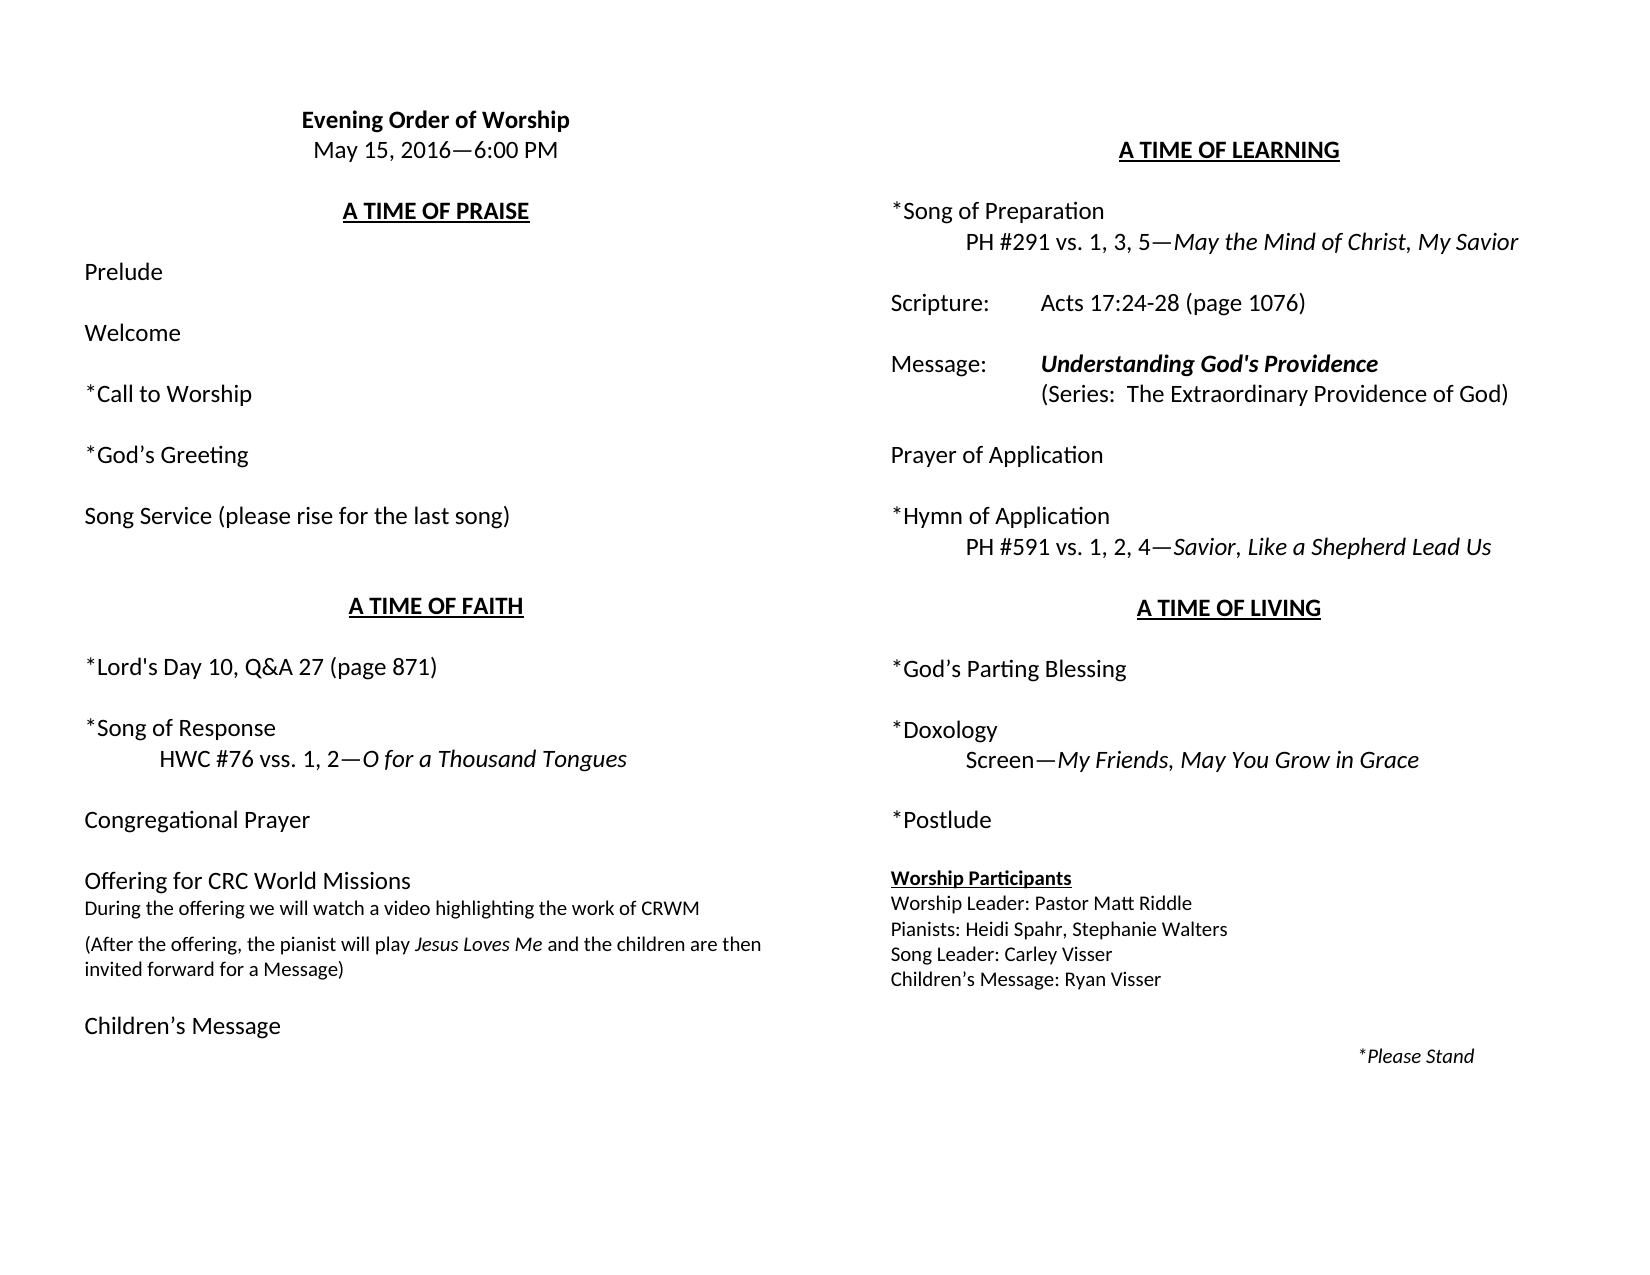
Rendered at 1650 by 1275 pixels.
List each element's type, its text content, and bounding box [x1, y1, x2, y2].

text Congregational Prayer [84, 804, 787, 834]
text *Lord's Day 10, Q&A 27 (page 871) [84, 651, 787, 682]
text Prelude [84, 256, 787, 287]
text *God’s Parting Blessing [891, 653, 1567, 684]
text HWC #76 vss. 1, 2—O for a Thousand Tongues [84, 743, 787, 773]
subtitle A TIME OF LIVING [891, 592, 1567, 623]
text Prayer of Application [891, 439, 1567, 470]
subtitle Worship Participants [891, 865, 1567, 890]
text *God’s Greeting [84, 439, 787, 470]
text *Song of Response [84, 712, 787, 743]
text (Series: The Extraordinary Providence of God) [891, 378, 1567, 409]
text Song Service (please rise for the last song) [84, 501, 787, 531]
text Song Leader: Carley Visser [891, 941, 1567, 967]
subtitle A TIME OF PRAISE [84, 195, 787, 226]
text Children’s Message [84, 1010, 787, 1041]
text During the offering we will watch a video highlighting the work of CRWM [84, 896, 787, 921]
text Evening Order of Worship [84, 104, 787, 134]
text Screen—My Friends, May You Grow in Grace [891, 745, 1567, 775]
text *Song of Preparation [891, 195, 1567, 226]
text Message: Understanding God's Providence [891, 348, 1567, 378]
text PH #591 vs. 1, 2, 4—Savior, Like a Shepherd Lead Us [891, 531, 1567, 562]
text *Postlude [891, 804, 1567, 834]
text Children’s Message: Ryan Visser [891, 967, 1567, 992]
text PH #291 vs. 1, 3, 5—May the Mind of Christ, My Savior [891, 226, 1567, 256]
text (After the offering, the pianist will play Jesus Loves Me and the children are then invited forward for a Message) [84, 931, 787, 982]
text Worship Leader: Pastor Matt Riddle [891, 890, 1567, 916]
text May 15, 2016—6:00 PM [84, 134, 787, 165]
text *Call to Worship [84, 378, 787, 409]
text A TIME OF FAITH [84, 590, 787, 621]
text *Doxology [891, 714, 1567, 745]
text *Please Stand [1191, 1043, 1567, 1068]
text *Hymn of Application [891, 501, 1567, 531]
text Welcome [84, 317, 787, 348]
text Pianists: Heidi Spahr, Stephanie Walters [891, 916, 1567, 941]
text Offering for CRC World Missions [84, 865, 787, 896]
text Scripture: Acts 17:24-28 (page 1076) [891, 287, 1567, 317]
text A TIME OF LEARNING [891, 134, 1567, 165]
